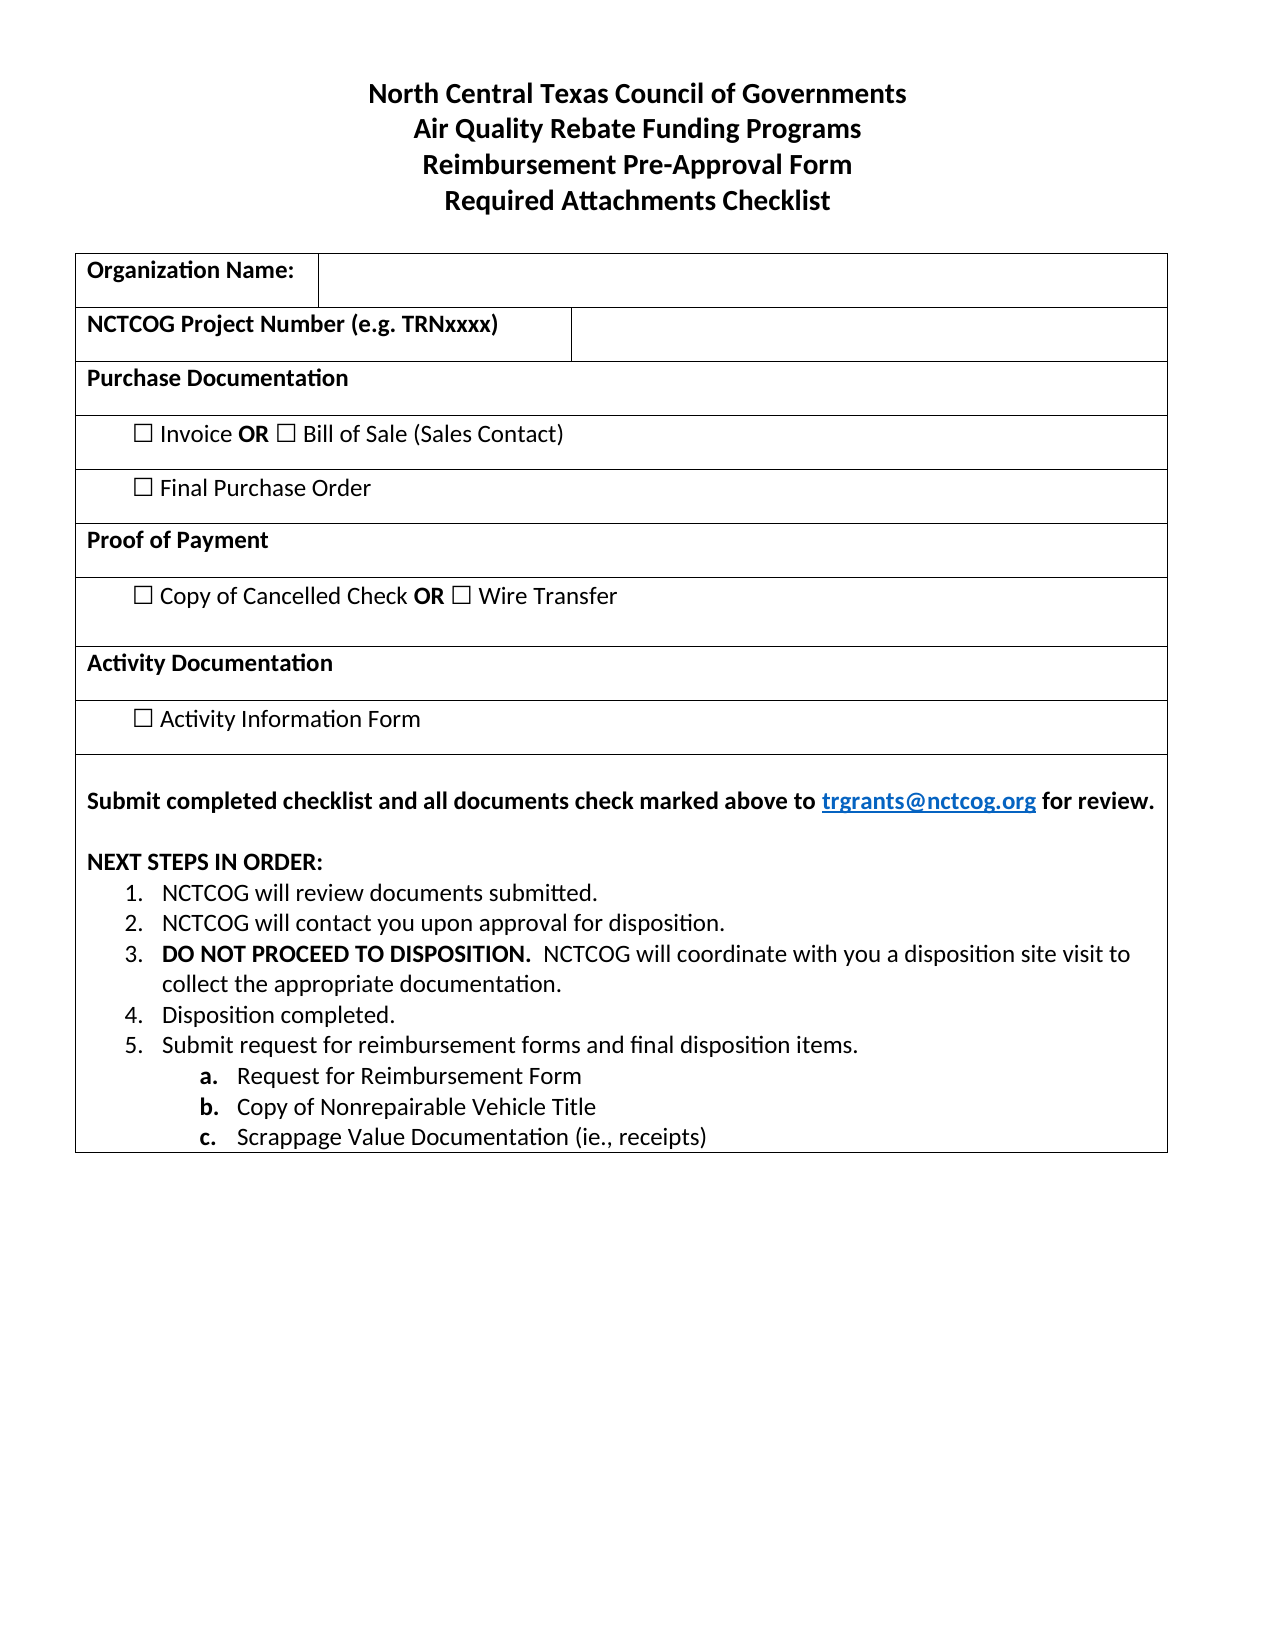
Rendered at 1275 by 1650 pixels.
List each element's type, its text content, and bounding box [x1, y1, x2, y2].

table_cell Invoice OR Bill of Sale (Sales Contact) [76, 416, 1167, 469]
table_header Organization Name: [76, 254, 318, 307]
text North Central Texas Council of Governments [75, 75, 1200, 111]
table_cell Activity Information Form [76, 701, 1167, 754]
table_cell Copy of Cancelled Check OR Wire Transfer [76, 578, 1167, 646]
table_cell [572, 308, 1167, 361]
table_cell Submit completed checklist and all documents check marked above to trgrants@nctcog.org for review. NEXT STEPS IN ORDER: NCTCOG will review documents submitted. NCTCOG will contact you upon approval for disposition. DO NOT PROCEED TO DISPOSITION. NCTCOG will coordinate with you a disposition site visit to collect the appropriate documentation. Disposition completed. Submit request for reimbursement forms and final disposition items. Request for Reimbursement Form Copy of Nonrepairable Vehicle Title Scrappage Value Documentation (ie., receipts) [76, 755, 1167, 1152]
table_cell Purchase Documentation [76, 362, 1167, 415]
text Required Attachments Checklist [75, 182, 1200, 217]
table_header [319, 254, 1167, 307]
table_cell Proof of Payment [76, 524, 1167, 577]
table_cell Activity Documentation [76, 647, 1167, 700]
text Air Quality Rebate Funding Programs [75, 111, 1200, 146]
text Reimbursement Pre-Approval Form [75, 146, 1200, 182]
table_cell Final Purchase Order [76, 470, 1167, 523]
table_cell NCTCOG Project Number (e.g. TRNxxxx) [76, 308, 571, 361]
